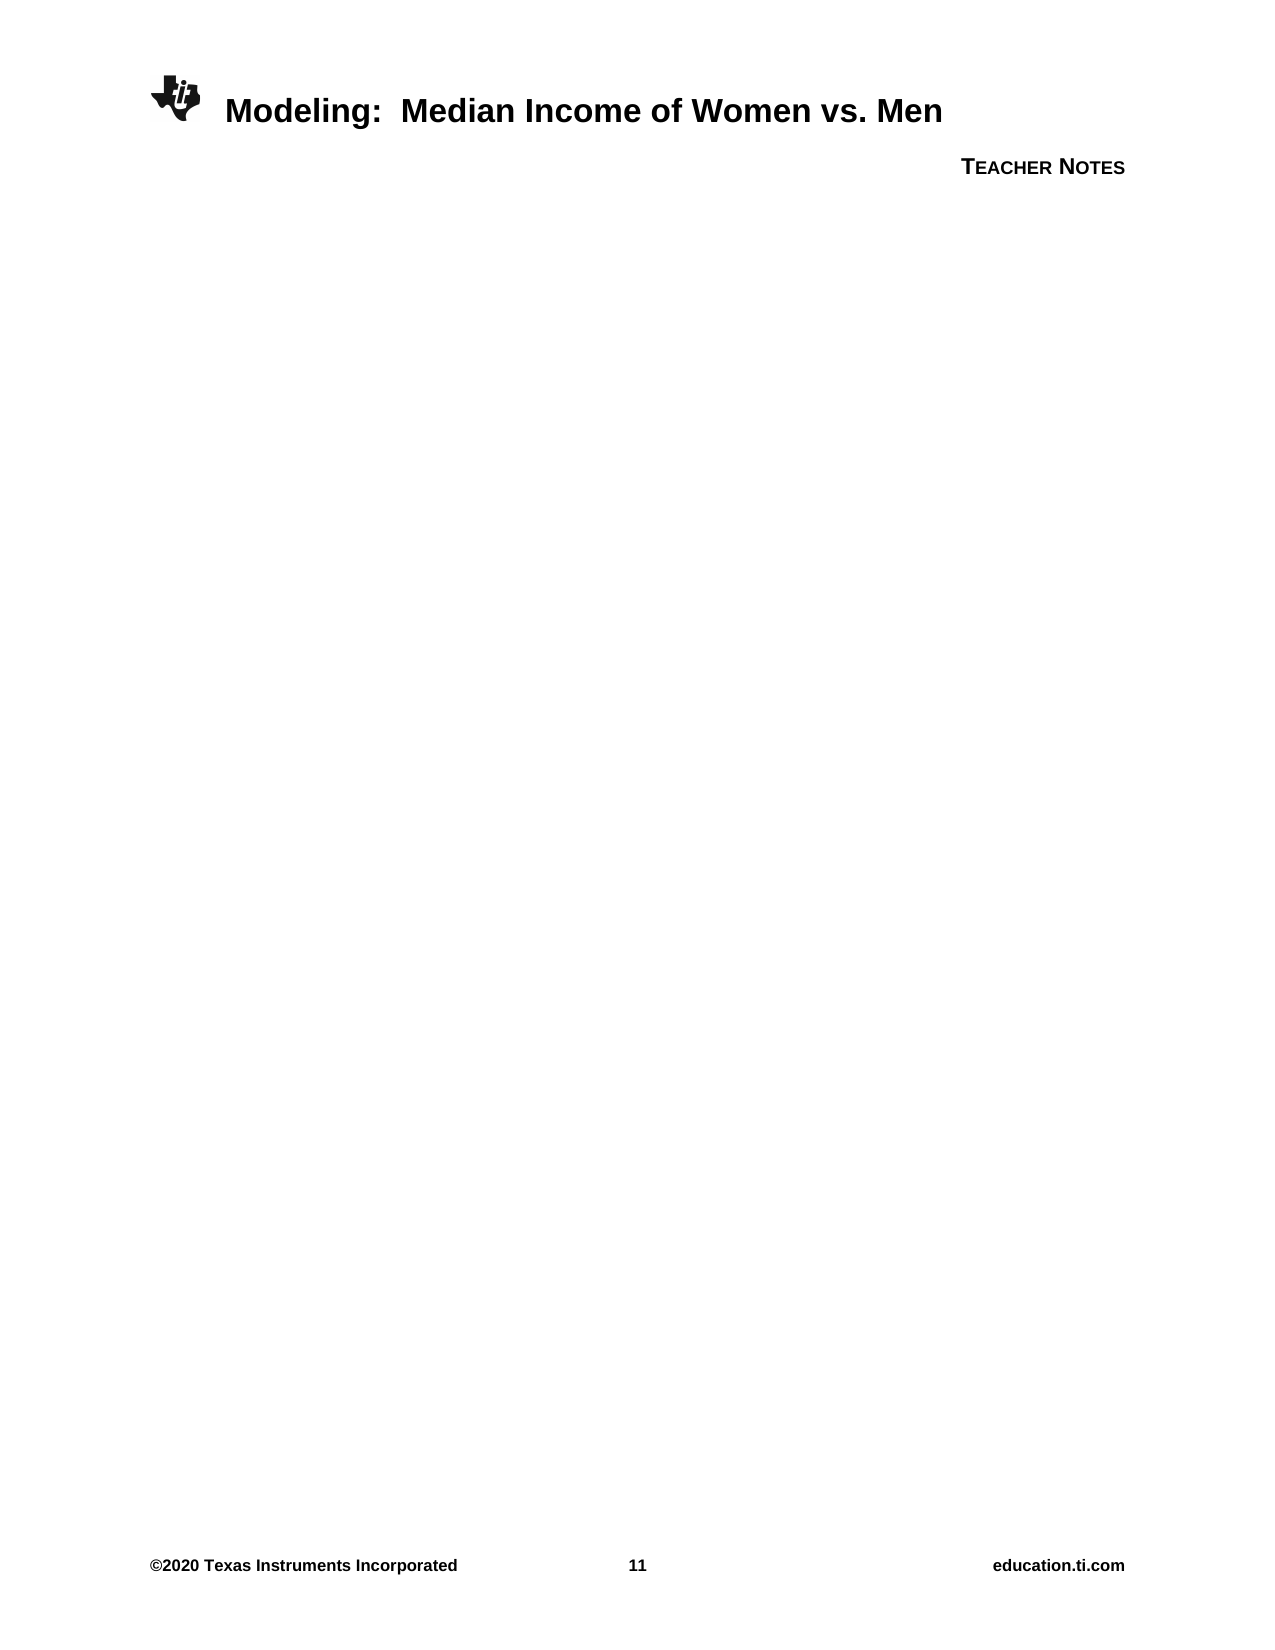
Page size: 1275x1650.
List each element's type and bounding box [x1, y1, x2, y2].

picture [150, 75, 201, 122]
